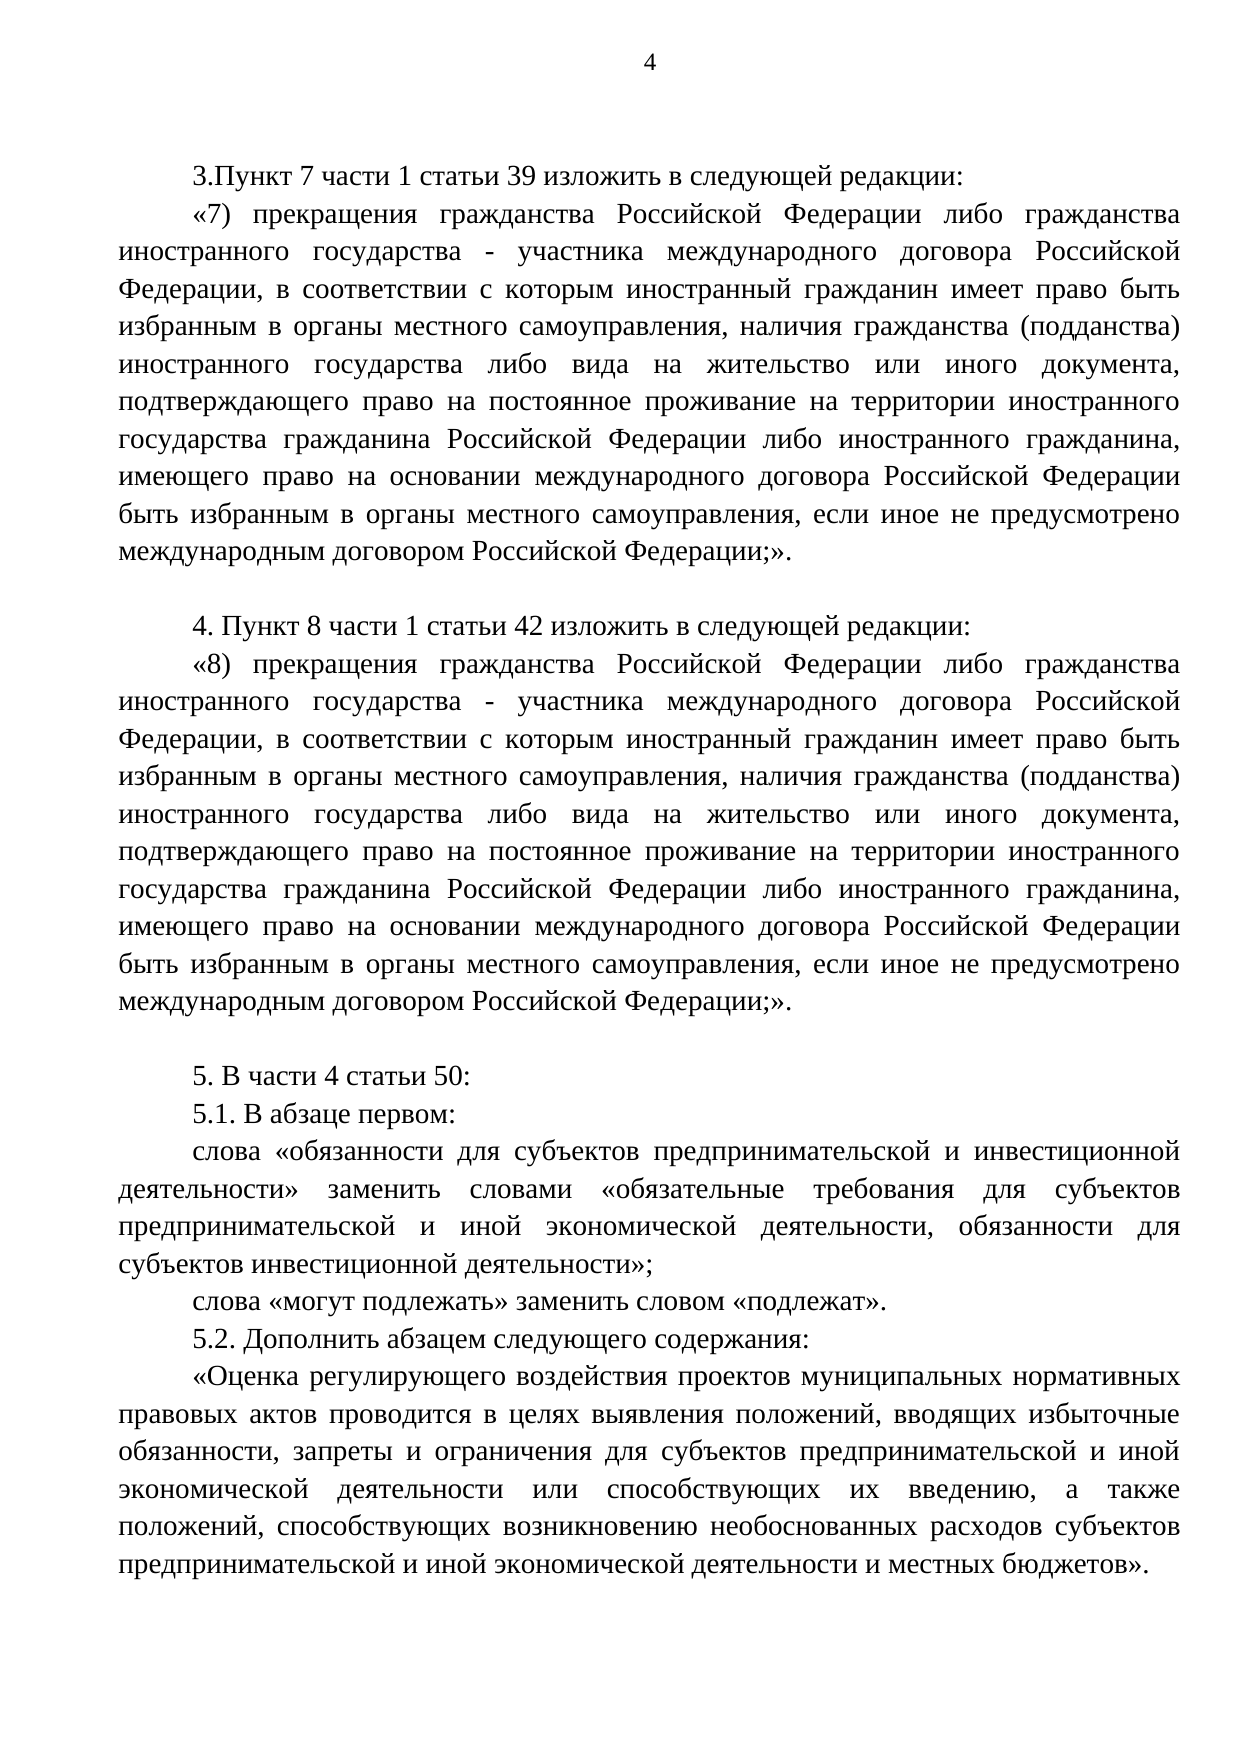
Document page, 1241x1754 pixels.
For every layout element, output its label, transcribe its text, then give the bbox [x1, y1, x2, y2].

text 5.2. Дополнить абзацем следующего содержания: [118, 1318, 1181, 1356]
text слова «обязанности для субъектов предпринимательской и инвестиционной деятельности» заменить словами «обязательные требования для субъектов предпринимательской и иной экономической деятельности, обязанности для субъектов инвестиционной деятельности»; [118, 1131, 1181, 1281]
text «8) прекращения гражданства Российской Федерации либо гражданства иностранного государства - участника международного договора Российской Федерации, в соответствии с которым иностранный гражданин имеет право быть избранным в органы местного самоуправления, наличия гражданства (подданства) иностранного государства либо вида на жительство или иного документа, подтверждающего право на постоянное проживание на территории иностранного государства гражданина Российской Федерации либо иностранного гражданина, имеющего право на основании международного договора Российской Федерации быть избранным в органы местного самоуправления, если иное не предусмотрено международным договором Российской Федерации;». [118, 643, 1181, 1018]
text 5.1. В абзаце первом: [118, 1093, 1181, 1131]
text слова «могут подлежать» заменить словом «подлежат». [118, 1281, 1181, 1318]
text 4. Пункт 8 части 1 статьи 42 изложить в следующей редакции: [118, 606, 1181, 643]
text «Оценка регулирующего воздействия проектов муниципальных нормативных правовых актов проводится в целях выявления положений, вводящих избыточные обязанности, запреты и ограничения для субъектов предпринимательской и иной экономической деятельности или способствующих их введению, а также положений, способствующих возникновению необоснованных расходов субъектов предпринимательской и иной экономической деятельности и местных бюджетов». [118, 1356, 1181, 1581]
text 5. В части 4 статьи 50: [118, 1056, 1181, 1093]
text «7) прекращения гражданства Российской Федерации либо гражданства иностранного государства - участника международного договора Российской Федерации, в соответствии с которым иностранный гражданин имеет право быть избранным в органы местного самоуправления, наличия гражданства (подданства) иностранного государства либо вида на жительство или иного документа, подтверждающего право на постоянное проживание на территории иностранного государства гражданина Российской Федерации либо иностранного гражданина, имеющего право на основании международного договора Российской Федерации быть избранным в органы местного самоуправления, если иное не предусмотрено международным договором Российской Федерации;». [118, 193, 1181, 568]
text 3.Пункт 7 части 1 статьи 39 изложить в следующей редакции: [118, 156, 1181, 193]
